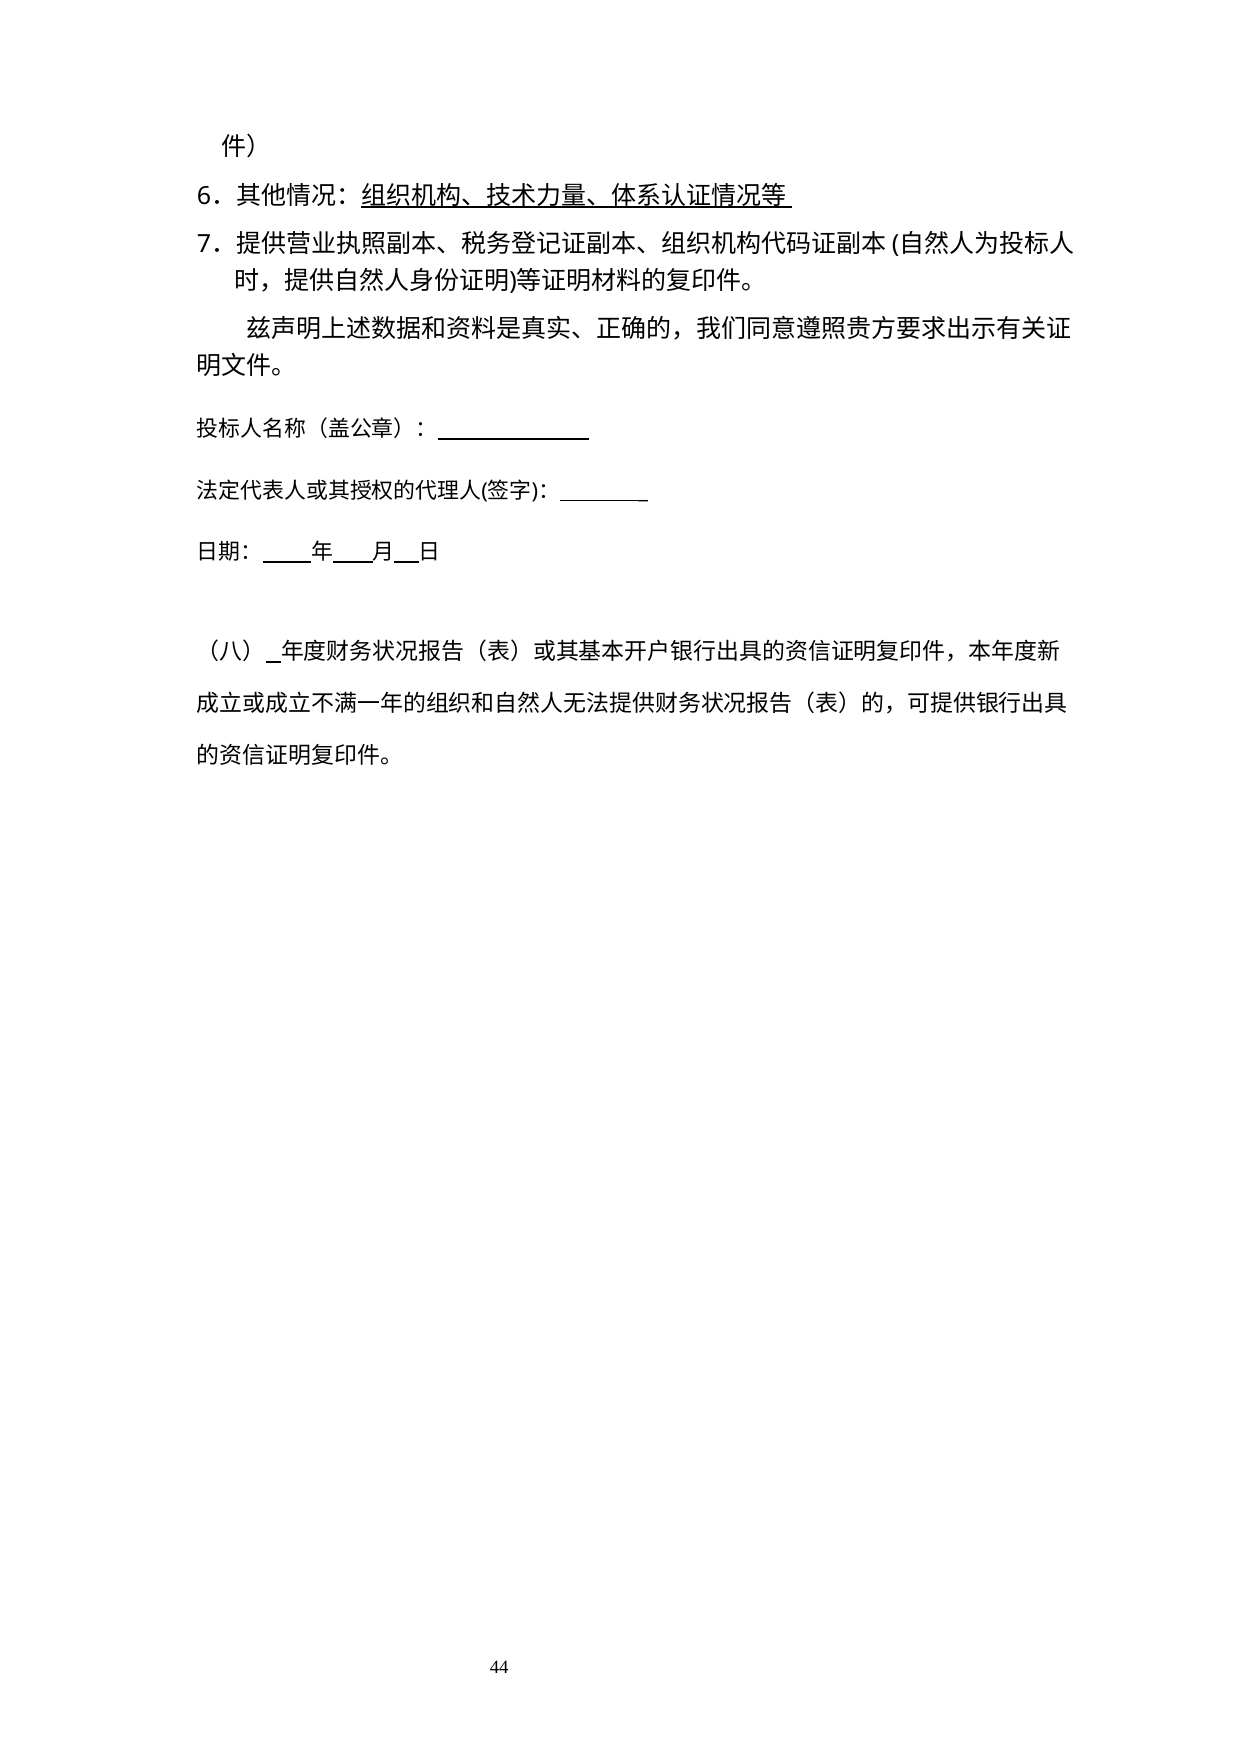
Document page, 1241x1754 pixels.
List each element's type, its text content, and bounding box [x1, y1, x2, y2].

text 日期： 年 月 日 [197, 534, 1082, 566]
text 6．其他情况：组织机构、技术力量、体系认证情况等 [197, 175, 1082, 211]
text 投标人名称（盖公章）： [197, 411, 1082, 443]
text 兹声明上述数据和资料是真实、正确的，我们同意遵照贵方要求出示有关证明文件。 [197, 309, 1082, 381]
text 7．提供营业执照副本、税务登记证副本、组织机构代码证副本 (自然人为投标人时，提供自然人身份证明)等证明材料的复印件。 [197, 224, 1082, 296]
text （八） 年度财务状况报告（表）或其基本开户银行出具的资信证明复印件，本年度新成立或成立不满一年的组织和自然人无法提供财务状况报告（表）的，可提供银行出具的资信证明复印件。 [197, 618, 1082, 774]
text 法定代表人或其授权的代理人(签字)： _ [197, 473, 1082, 504]
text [197, 126, 1082, 163]
